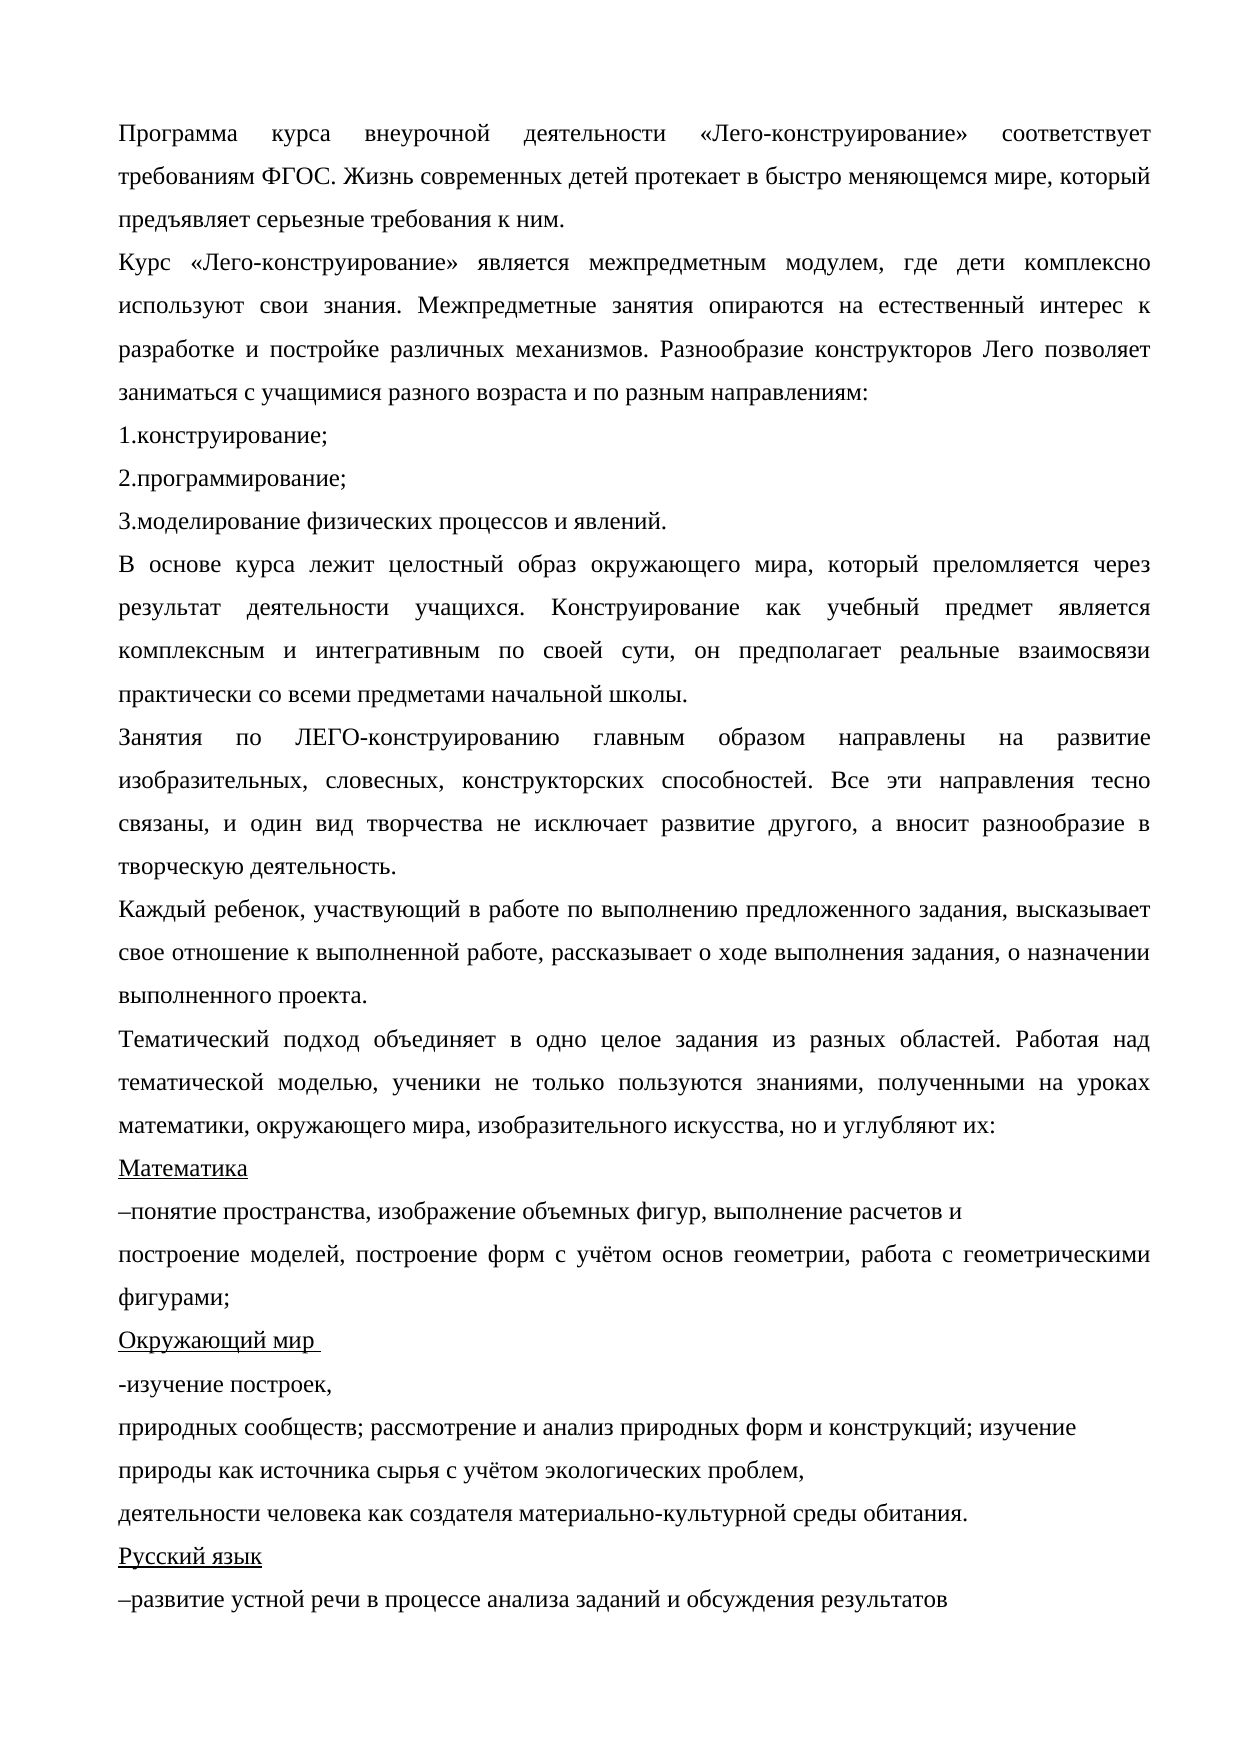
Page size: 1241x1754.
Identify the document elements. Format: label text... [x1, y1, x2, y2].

text Каждый ребенок, участвующий в работе по выполнению предложенного задания, высказывает свое отношение к выполненной работе, рассказывает о ходе выполнения задания, о назначении выполненного проекта. [118, 894, 1152, 1009]
text Русский язык [118, 1541, 1152, 1570]
text Окружающий мир [118, 1326, 1152, 1354]
text Тематический подход объединяет в одно целое задания из разных областей. Работая над тематической моделью, ученики не только пользуются знаниями, полученными на уроках математики, окружающего мира, изобразительного искусства, но и углубляют их: [118, 1024, 1152, 1139]
text –понятие пространства, изображение объемных фигур, выполнение расчетов и [118, 1196, 1152, 1225]
text -изучение построек, [118, 1369, 1152, 1397]
text В основе курса лежит целостный образ окружающего мира, который преломляется через результат деятельности учащихся. Конструирование как учебный предмет является комплексным и интегративным по своей сути, он предполагает реальные взаимосвязи практически со всеми предметами начальной школы. [118, 549, 1152, 707]
text Математика [118, 1153, 1152, 1182]
text 3.моделирование физических процессов и явлений. [118, 506, 1152, 535]
text –развитие устной речи в процессе анализа заданий и обсуждения результатов [118, 1584, 1152, 1613]
text Программа курса внеурочной деятельности «Лего-конструирование» соответствует требованиям ФГОС. Жизнь современных детей протекает в быстро меняющемся мире, который предъявляет серьезные требования к ним. [118, 118, 1152, 233]
text 1.конструирование; [118, 420, 1152, 449]
text построение моделей, построение форм с учётом основ геометрии, работа с геометрическими фигурами; [118, 1239, 1152, 1311]
text деятельности человека как создателя материально-культурной среды обитания. [118, 1498, 1152, 1527]
text Занятия по ЛЕГО-конструированию главным образом направлены на развитие изобразительных, словесных, конструкторских способностей. Все эти направления тесно связаны, и один вид творчества не исключает развитие другого, а вносит разнообразие в творческую деятельность. [118, 722, 1152, 880]
text природных сообществ; рассмотрение и анализ природных форм и конструкций; изучение природы как источника сырья с учётом экологических проблем, [118, 1412, 1152, 1484]
text Курс «Лего-конструирование» является межпредметным модулем, где дети комплексно используют свои знания. Межпредметные занятия опираются на естественный интерес к разработке и постройке различных механизмов. Разнообразие конструкторов Лего позволяет заниматься с учащимися разного возраста и по разным направлениям: [118, 247, 1152, 406]
text 2.программирование; [118, 463, 1152, 492]
